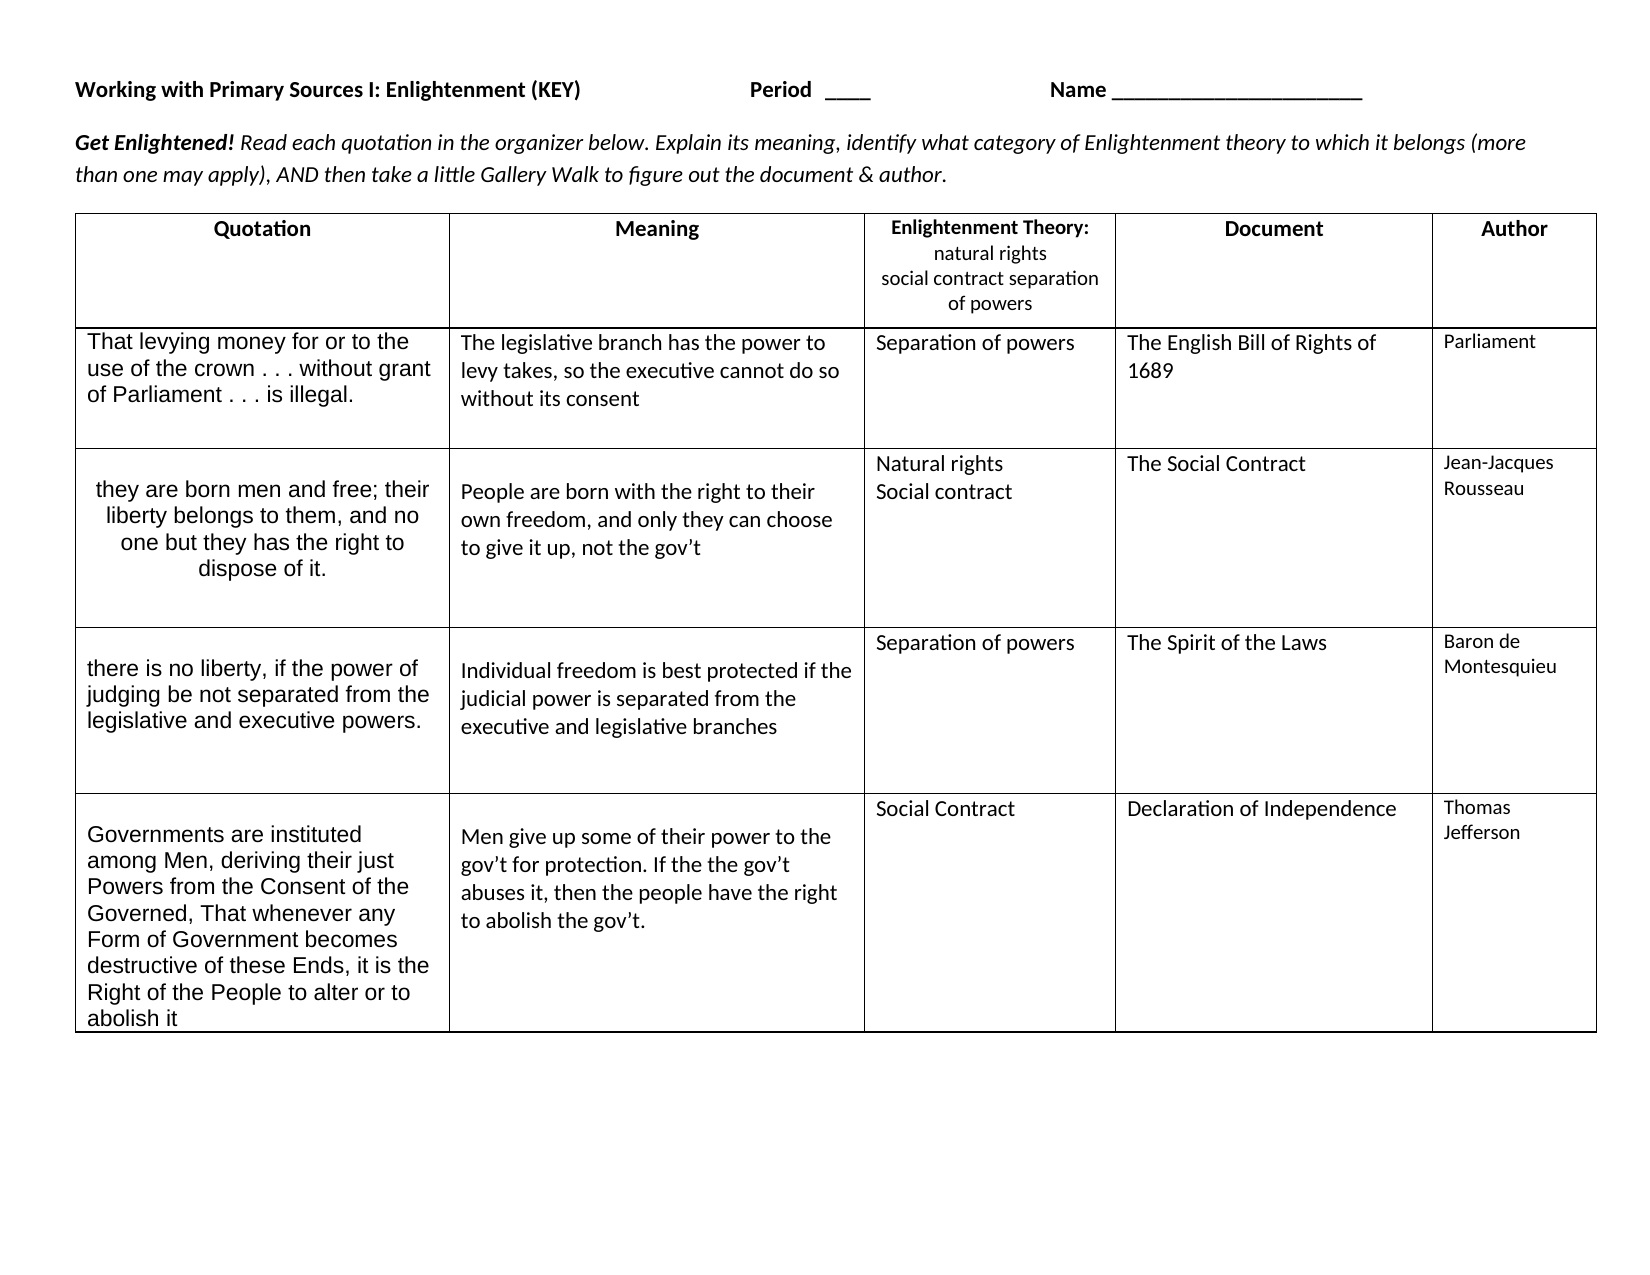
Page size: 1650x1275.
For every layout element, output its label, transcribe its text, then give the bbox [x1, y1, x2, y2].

table_cell Declaration of Independence [1116, 794, 1432, 1031]
table_header Meaning [450, 214, 864, 327]
text Get Enlightened! Read each quotation in the organizer below. Explain its meaning, identify what category of Enlightenment theory to which it belongs (more than one may apply), AND then take a little Gallery Walk to figure out the document & author. [75, 128, 1575, 188]
table_cell Natural rights Social contract [865, 449, 1115, 627]
table_cell The Social Contract [1116, 449, 1432, 627]
table_header Author [1433, 214, 1596, 327]
table_cell The English Bill of Rights of 1689 [1116, 329, 1432, 448]
table_cell Men give up some of their power to the gov’t for protection. If the the gov’t abuses it, then the people have the right to abolish the gov’t. [450, 794, 864, 1031]
table_cell Separation of powers [865, 329, 1115, 448]
table_cell Parliament [1433, 329, 1596, 448]
table_cell Governments are instituted among Men, deriving their just Powers from the Consent of the Governed, That whenever any Form of Government becomes destructive of these Ends, it is the Right of the People to alter or to abolish it [76, 794, 449, 1031]
table_header Document [1116, 214, 1432, 327]
table_header Quotation [76, 214, 449, 327]
table_cell The Spirit of the Laws [1116, 628, 1432, 793]
table_cell Jean-Jacques Rousseau [1433, 449, 1596, 627]
table_cell The legislative branch has the power to levy takes, so the executive cannot do so without its consent [450, 329, 864, 448]
table_cell Separation of powers [865, 628, 1115, 793]
table_cell they are born men and free; their liberty belongs to them, and no one but they has the right to dispose of it. [76, 449, 449, 627]
table_cell Social Contract [865, 794, 1115, 1031]
table_cell Individual freedom is best protected if the judicial power is separated from the executive and legislative branches [450, 628, 864, 793]
text Working with Primary Sources I: Enlightenment (KEY) Period ____ Name ______________________ [75, 75, 1575, 103]
table_cell Thomas Jefferson [1433, 794, 1596, 1031]
table_cell That levying money for or to the use of the crown . . . without grant of Parliament . . . is illegal. [76, 329, 449, 448]
table_header Enlightenment Theory: natural rights social contract separation of powers [865, 214, 1115, 327]
table_cell there is no liberty, if the power of judging be not separated from the legislative and executive powers. [76, 628, 449, 793]
table_cell People are born with the right to their own freedom, and only they can choose to give it up, not the gov’t [450, 449, 864, 627]
table_cell Baron de Montesquieu [1433, 628, 1596, 793]
